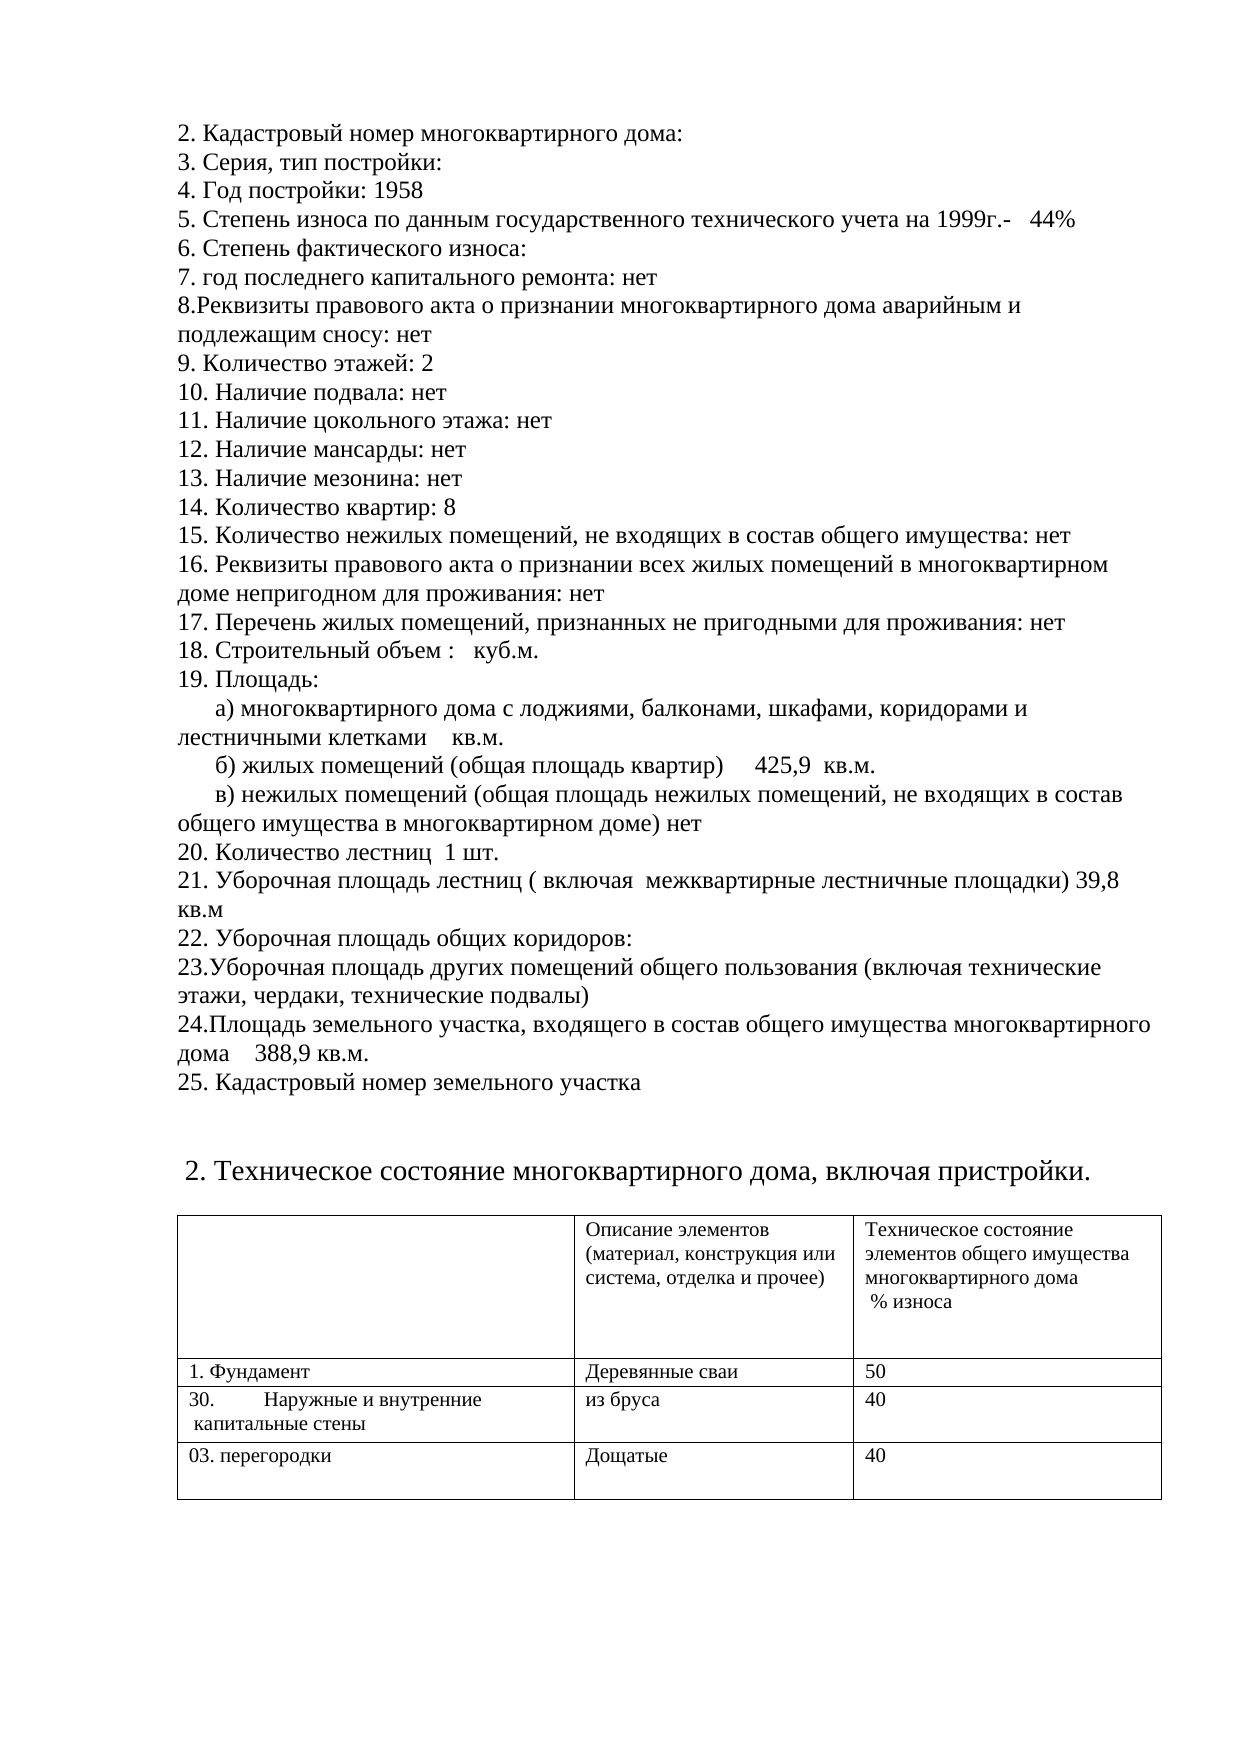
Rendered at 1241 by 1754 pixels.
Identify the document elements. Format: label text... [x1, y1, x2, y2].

text 21. Уборочная площадь лестниц ( включая межквартирные лестничные площадки) 39,8 кв.м [177, 866, 1152, 923]
text а) многоквартирного дома с лоджиями, балконами, шкафами, коридорами и лестничными клетками кв.м. [177, 693, 1152, 751]
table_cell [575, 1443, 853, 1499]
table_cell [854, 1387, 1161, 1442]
text 13. Наличие мезонина: нет [177, 463, 1152, 492]
text 24.Площадь земельного участка, входящего в состав общего имущества многоквартирного дома 388,9 кв.м. [177, 1009, 1152, 1067]
text 22. Уборочная площадь общих коридоров: [177, 923, 1152, 952]
text 6. Степень фактического износа: [177, 233, 1152, 262]
text 10. Наличие подвала: нет [177, 377, 1152, 406]
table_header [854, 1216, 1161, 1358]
text 23.Уборочная площадь других помещений общего пользования (включая технические этажи, чердаки, технические подвалы) [177, 952, 1152, 1009]
text 14. Количество квартир: 8 [177, 492, 1152, 521]
text 18. Строительный объем : куб.м. [177, 636, 1152, 664]
text 7. год последнего капитального ремонта: нет [177, 262, 1152, 291]
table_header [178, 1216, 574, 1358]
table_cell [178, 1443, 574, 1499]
text 12. Наличие мансарды: нет [177, 434, 1152, 463]
text 8.Реквизиты правового акта о признании многоквартирного дома аварийным и подлежащим сносу: нет [177, 291, 1152, 348]
text 5. Степень износа по данным государственного технического учета на 1999г.- 44% [177, 204, 1152, 233]
text б) жилых помещений (общая площадь квартир) 425,9 кв.м. [177, 751, 1152, 779]
text 2. Техническое состояние многоквартирного дома, включая пристройки. [177, 1153, 1152, 1187]
text 17. Перечень жилых помещений, признанных не пригодными для проживания: нет [177, 607, 1152, 636]
text 20. Количество лестниц 1 шт. [177, 837, 1152, 866]
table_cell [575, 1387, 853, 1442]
text 2. Кадастровый номер многоквартирного дома: [177, 118, 1152, 147]
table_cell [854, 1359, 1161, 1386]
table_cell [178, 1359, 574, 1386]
text 25. Кадастровый номер земельного участка [177, 1067, 1152, 1096]
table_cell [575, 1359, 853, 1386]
text 9. Количество этажей: 2 [177, 348, 1152, 377]
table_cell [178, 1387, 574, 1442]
text 16. Реквизиты правового акта о признании всех жилых помещений в многоквартирном доме непригодном для проживания: нет [177, 549, 1152, 607]
text в) нежилых помещений (общая площадь нежилых помещений, не входящих в состав общего имущества в многоквартирном доме) нет [177, 779, 1152, 837]
text 11. Наличие цокольного этажа: нет [177, 406, 1152, 434]
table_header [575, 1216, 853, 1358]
text 19. Площадь: [177, 664, 1152, 693]
text 15. Количество нежилых помещений, не входящих в состав общего имущества: нет [177, 521, 1152, 549]
text 3. Серия, тип постройки: [177, 147, 1152, 176]
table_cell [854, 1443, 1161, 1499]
text 4. Год постройки: 1958 [177, 176, 1152, 204]
